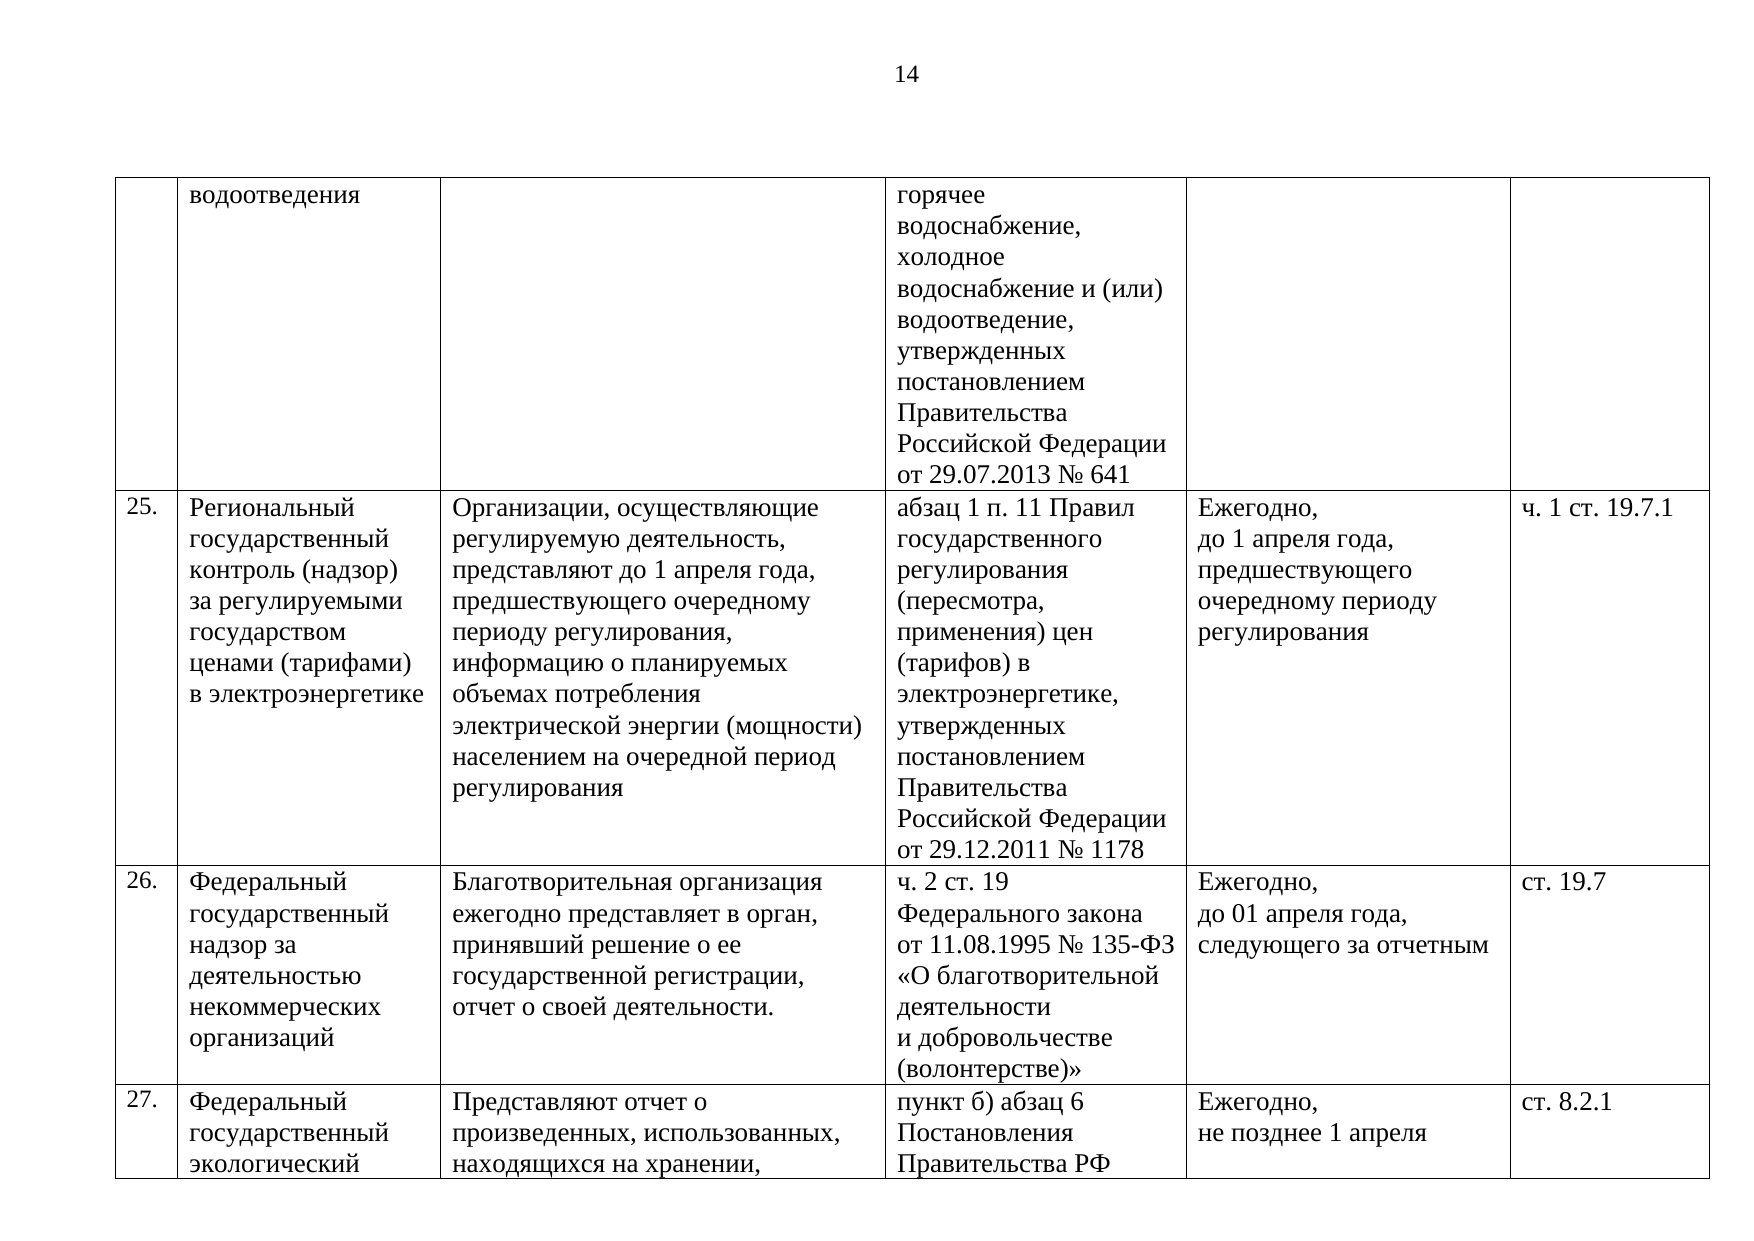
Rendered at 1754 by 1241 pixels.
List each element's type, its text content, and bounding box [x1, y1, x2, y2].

table_cell Благотворительная организация ежегодно представляет в орган, принявший решение о ее государственной регистрации, отчет о своей деятельности. [441, 866, 885, 1083]
table_cell - [1511, 178, 1709, 490]
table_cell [1187, 1085, 1510, 1178]
table_cell Федеральный государственный надзор за деятельностью некоммерческих организаций [178, 866, 440, 1083]
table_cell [886, 1085, 1186, 1178]
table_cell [886, 178, 1186, 490]
table_cell Региональный государственный контроль (надзор) за регулируемыми государством ценами (тарифами) в электроэнергетике [178, 491, 440, 864]
table_cell [116, 178, 177, 490]
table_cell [1187, 178, 1510, 490]
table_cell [441, 1085, 885, 1178]
table_cell [116, 866, 177, 1083]
table_cell Ежегодно, до 01 апреля года, следующего за отчетным [1187, 866, 1510, 1083]
table_cell [116, 491, 177, 864]
table_cell Ежегодно, до 1 апреля года, предшествующего очередному периоду регулирования [1187, 491, 1510, 864]
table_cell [178, 1085, 440, 1178]
table_cell абзац 1 п. 11 Правил государственного регулирования (пересмотра, применения) цен (тарифов) в электроэнергетике, утвержденных постановлением Правительства Российской Федерации от 29.12.2011 № 1178 [886, 491, 1186, 864]
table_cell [178, 178, 440, 490]
table_cell ст. 8.2.1 [1511, 1085, 1709, 1178]
table_cell ч. 1 ст. 19.7.1 [1511, 491, 1709, 864]
table_cell [116, 1085, 177, 1178]
table_cell ст. 19.7 [1511, 866, 1709, 1083]
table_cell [441, 178, 885, 490]
table_cell ч. 2 ст. 19 Федерального закона от 11.08.1995 № 135-ФЗ «О благотворительной деятельности и добровольчестве (волонтерстве)» [886, 866, 1186, 1083]
table_cell Организации, осуществляющие регулируемую деятельность, представляют до 1 апреля года, предшествующего очередному периоду регулирования, информацию о планируемых объемах потребления электрической энергии (мощности) населением на очередной период регулирования [441, 491, 885, 864]
